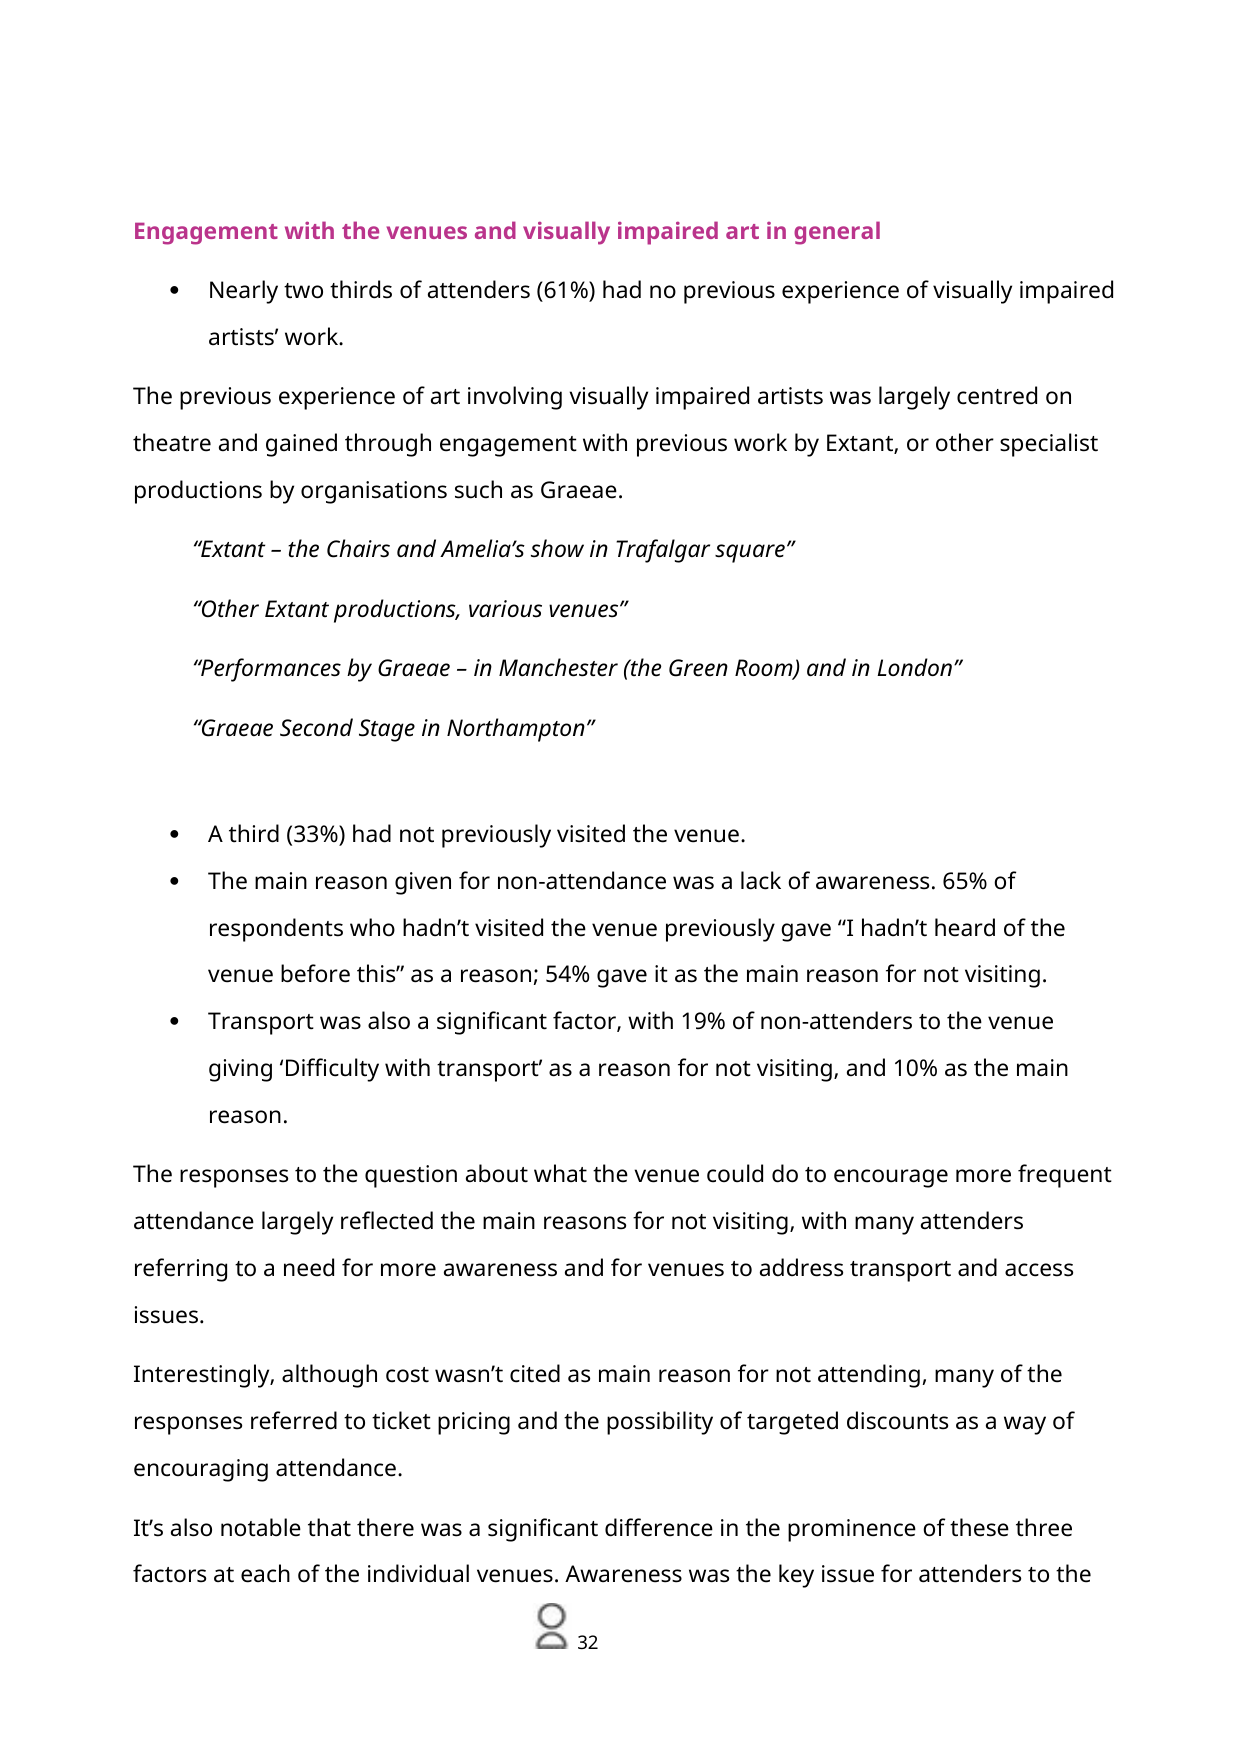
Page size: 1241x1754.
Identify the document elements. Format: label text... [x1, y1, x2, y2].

list “Other Extant productions, various venues” [192, 593, 1122, 624]
text The responses to the question about what the venue could do to encourage more frequent attendance largely reflected the main reasons for not visiting, with many attenders referring to a need for more awareness and for venues to address transport and access issues. [133, 1158, 1122, 1330]
list “Extant – the Chairs and Amelia’s show in Trafalgar square” [192, 533, 1122, 565]
text The previous experience of art involving visually impaired artists was largely centred on theatre and gained through engagement with previous work by Extant, or other specialist productions by organisations such as Graeae. [133, 380, 1122, 505]
list “Performances by Graeae – in Manchester (the Green Room) and in London” [192, 652, 1122, 683]
text The main reason given for non-attendance was a lack of awareness. 65% of respondents who hadn’t visited the venue previously gave “I hadn’t heard of the venue before this” as a reason; 54% gave it as the main reason for not visiting. [170, 865, 1122, 990]
list “Graeae Second Stage in Northampton” [192, 712, 1122, 790]
text A third (33%) had not previously visited the venue. [170, 818, 1122, 849]
subtitle Engagement with the venues and visually impaired art in general [133, 215, 1122, 246]
picture [532, 1603, 573, 1649]
text Nearly two thirds of attenders (61%) had no previous experience of visually impaired artists’ work. [170, 274, 1122, 352]
text Interestingly, although cost wasn’t cited as main reason for not attending, many of the responses referred to ticket pricing and the possibility of targeted discounts as a way of encouraging attendance. [133, 1358, 1122, 1483]
text Transport was also a significant factor, with 19% of non-attenders to the venue giving ‘Difficulty with transport’ as a reason for not visiting, and 10% as the main reason. [170, 1005, 1122, 1130]
